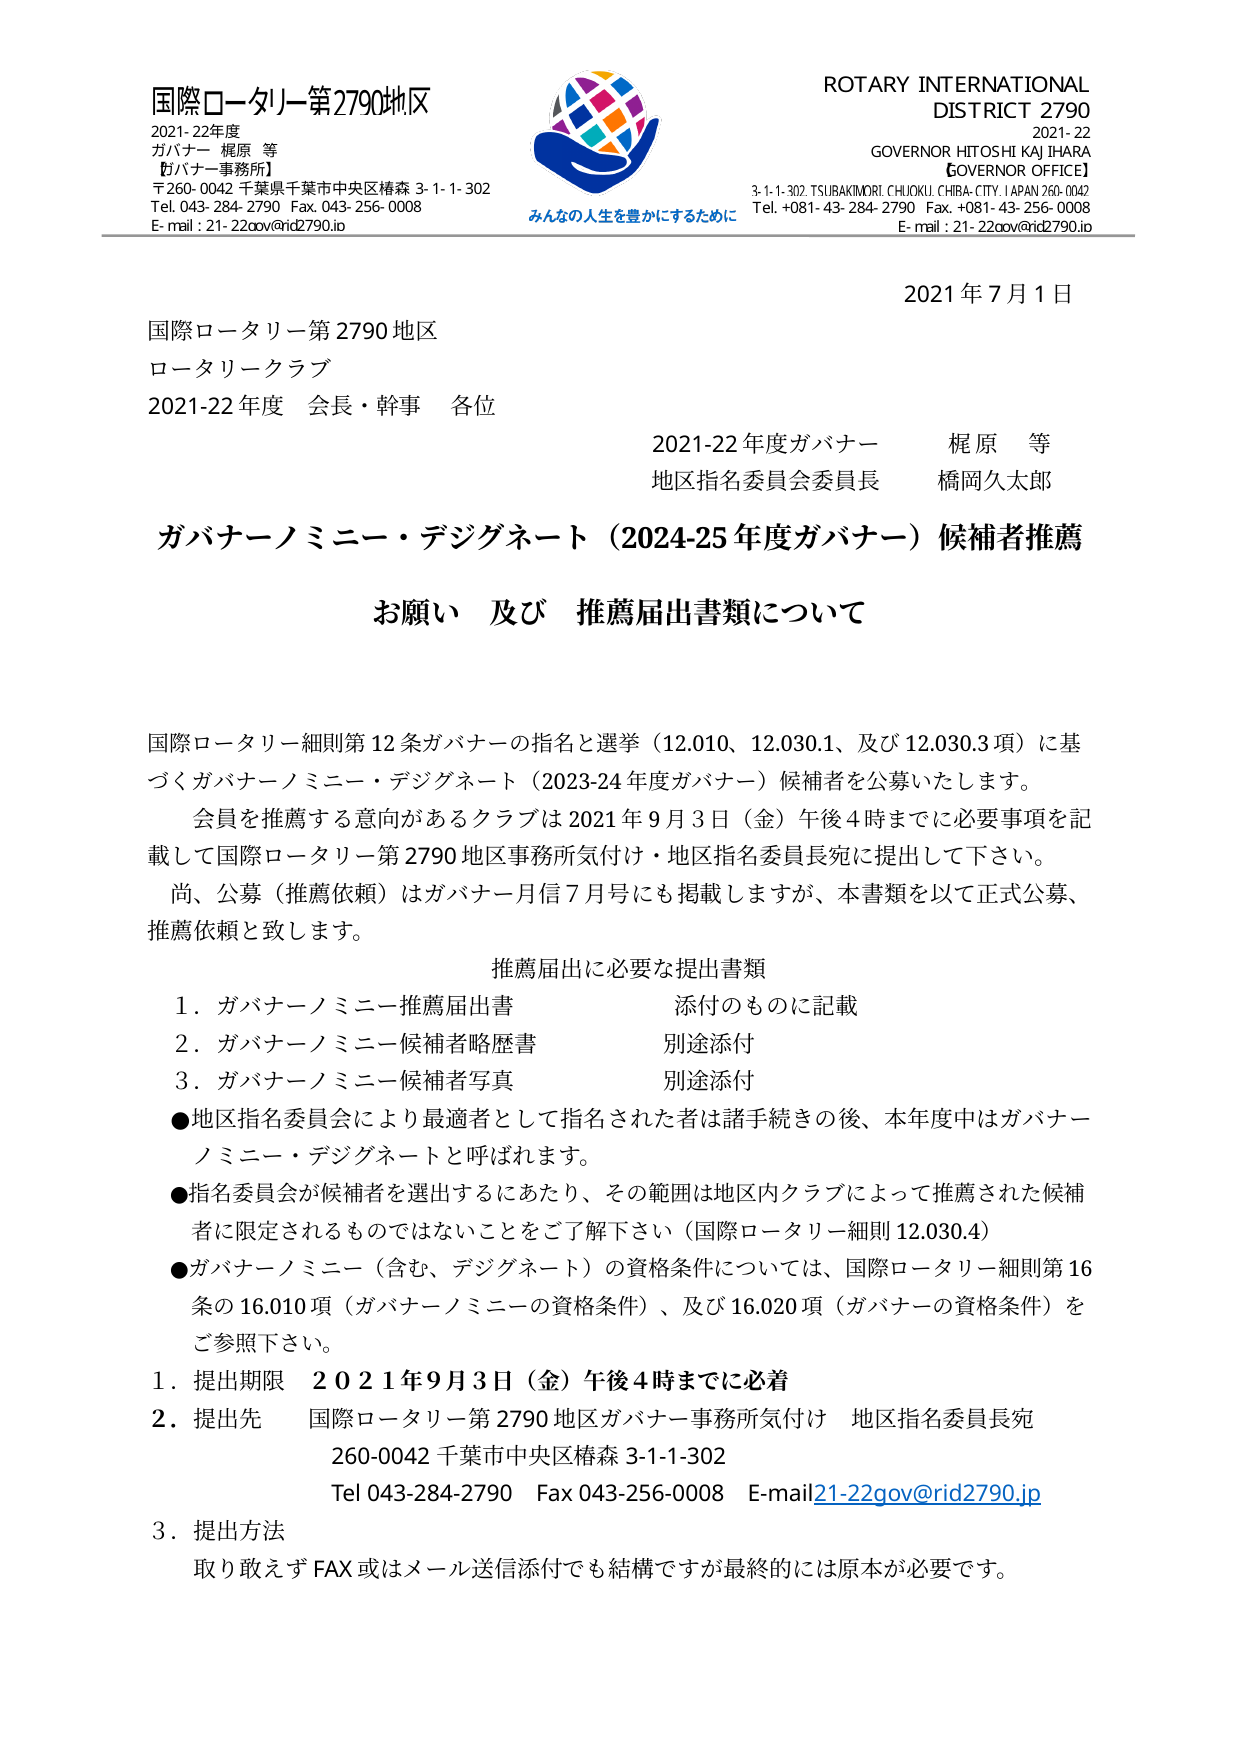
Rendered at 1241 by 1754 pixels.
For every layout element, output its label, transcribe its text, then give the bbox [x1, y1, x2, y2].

text 国際ロータリー細則第12条ガバナーの指名と選挙（12.010、12.030.1、及び12.030.3項）に基づくガバナーノミニー・デジグネート（2023-24年度ガバナー）候補者を公募いたします。 [148, 724, 1092, 799]
text 尚、公募（推薦依頼）はガバナー月信７月号にも掲載しますが、本書類を以て正式公募、推薦依頼と致します。 [148, 874, 1092, 949]
text ３．提出方法 [148, 1511, 1092, 1549]
text 会員を推薦する意向があるクラブは2021年9月３日（金）午後４時までに必要事項を記載して国際ロータリー第2790地区事務所気付け・地区指名委員長宛に提出して下さい。 [148, 799, 1092, 874]
text 2021年7月1日 [148, 274, 1074, 311]
text １．ガバナーノミニー推薦届出書 添付のものに記載 [148, 986, 1092, 1024]
text 地区指名委員会委員長 橋岡久太郎 [651, 461, 1092, 499]
text ３．ガバナーノミニー候補者写真 別途添付 [148, 1061, 1092, 1099]
text ●指名委員会が候補者を選出するにあたり、その範囲は地区内クラブによって推薦された候補者に限定されるものではないことをご了解下さい（国際ロータリー細則12.030.4） [169, 1174, 1092, 1249]
text 260-0042 千葉市中央区椿森 3-1-1-302 [148, 1436, 1092, 1474]
text 取り敢えずFAX或はメール送信添付でも結構ですが最終的には原本が必要です。 [148, 1549, 1092, 1586]
text お願い 及び 推薦届出書類について [148, 574, 1092, 649]
text ガバナーノミニー・デジグネート（2024-25年度ガバナー）候補者推薦 [148, 499, 1092, 574]
picture [454, 70, 737, 225]
text １．提出期限 ２０２１年９月３日（金）午後４時までに必着 [148, 1361, 1092, 1399]
text 2021-22年度ガバナー 梶原 等 [148, 424, 1092, 461]
text Tel 043-284-2790 Fax 043-256-0008 E-mail21-22gov@rid2790.jp [148, 1474, 1092, 1511]
text ロータリークラブ [148, 349, 1092, 386]
text ●ガバナーノミニー（含む、デジグネート）の資格条件については、国際ロータリー細則第16条の16.010項（ガバナーノミニーの資格条件）、及び16.020項（ガバナーの資格条件）をご参照下さい。 [169, 1249, 1092, 1361]
text ２．ガバナーノミニー候補者略歴書 別途添付 [148, 1024, 1092, 1061]
text ●地区指名委員会により最適者として指名された者は諸手続きの後、本年度中はガバナーノミニー・デジグネートと呼ばれます。 [169, 1099, 1092, 1174]
text ２．提出先 国際ロータリー第2790地区ガバナー事務所気付け 地区指名委員長宛 [148, 1399, 1092, 1436]
text 推薦届出に必要な提出書類 [148, 949, 1092, 986]
text 国際ロータリー第2790地区 [148, 311, 1005, 349]
text 2021-22年度 会長・幹事 各位 [148, 386, 1092, 424]
